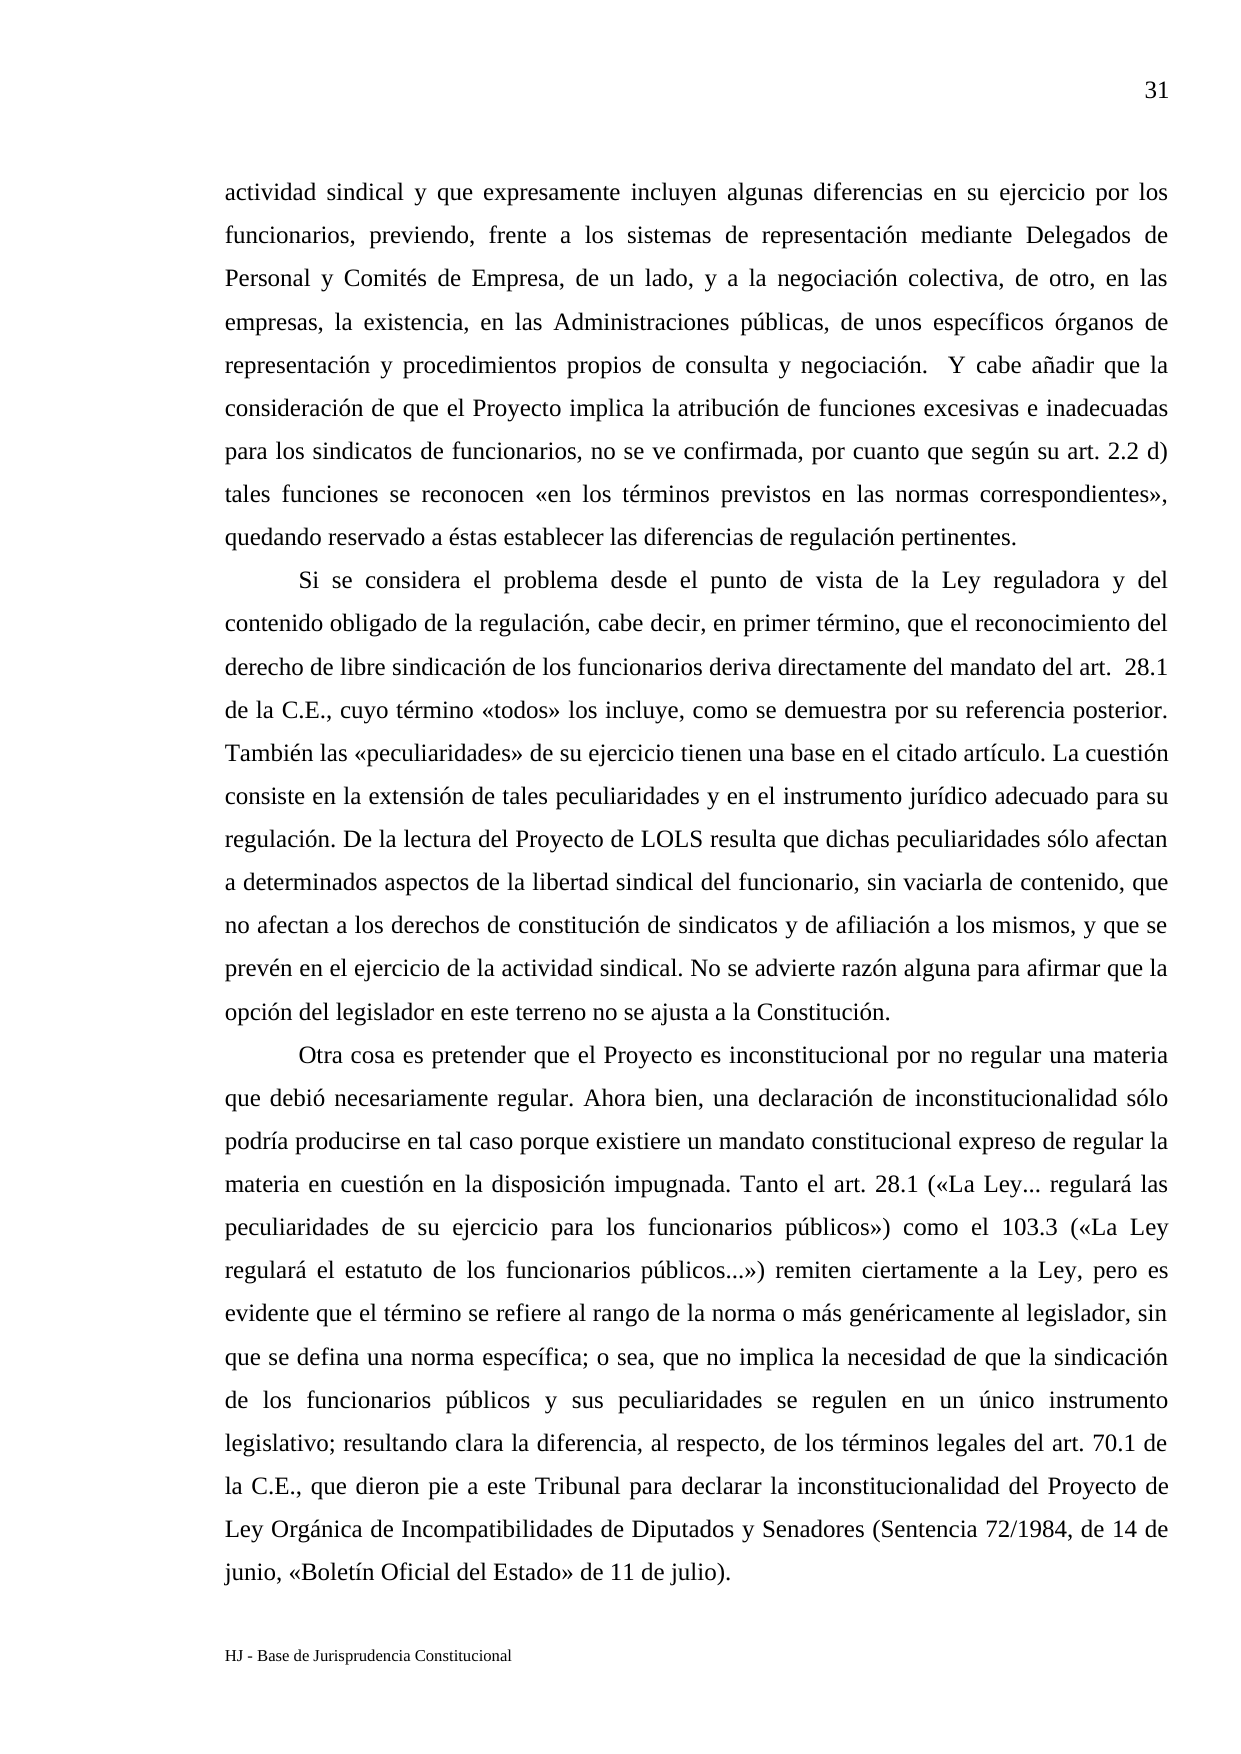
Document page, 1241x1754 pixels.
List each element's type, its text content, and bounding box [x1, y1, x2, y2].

text Otra cosa es pretender que el Proyecto es inconstitucional por no regular una materia que debió necesariamente regular. Ahora bien, una declaración de inconstitucionalidad sólo podría producirse en tal caso porque existiere un mandato constitucional expreso de regular la materia en cuestión en la disposición impugnada. Tanto el art. 28.1 («La Ley... regulará las peculiaridades de su ejercicio para los funcionarios públicos») como el 103.3 («La Ley regulará el estatuto de los funcionarios públicos...») remiten ciertamente a la Ley, pero es evidente que el término se refiere al rango de la norma o más genéricamente al legislador, sin que se defina una norma específica; o sea, que no implica la necesidad de que la sindicación de los funcionarios públicos y sus peculiaridades se regulen en un único instrumento legislativo; resultando clara la diferencia, al respecto, de los términos legales del art. 70.1 de la C.E., que dieron pie a este Tribunal para declarar la inconstitucionalidad del Proyecto de Ley Orgánica de Incompatibilidades de Diputados y Senadores (Sentencia 72/1984, de 14 de junio, «Boletín Oficial del Estado» de 11 de julio). [224, 1040, 1169, 1586]
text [224, 177, 1169, 551]
text Si se considera el problema desde el punto de vista de la Ley reguladora y del contenido obligado de la regulación, cabe decir, en primer término, que el reconocimiento del derecho de libre sindicación de los funcionarios deriva directamente del mandato del art. 28.1 de la C.E., cuyo término «todos» los incluye, como se demuestra por su referencia posterior. También las «peculiaridades» de su ejercicio tienen una base en el citado artículo. La cuestión consiste en la extensión de tales peculiaridades y en el instrumento jurídico adecuado para su regulación. De la lectura del Proyecto de LOLS resulta que dichas peculiaridades sólo afectan a determinados aspectos de la libertad sindical del funcionario, sin vaciarla de contenido, que no afectan a los derechos de constitución de sindicatos y de afiliación a los mismos, y que se prevén en el ejercicio de la actividad sindical. No se advierte razón alguna para afirmar que la opción del legislador en este terreno no se ajusta a la Constitución. [224, 565, 1169, 1025]
